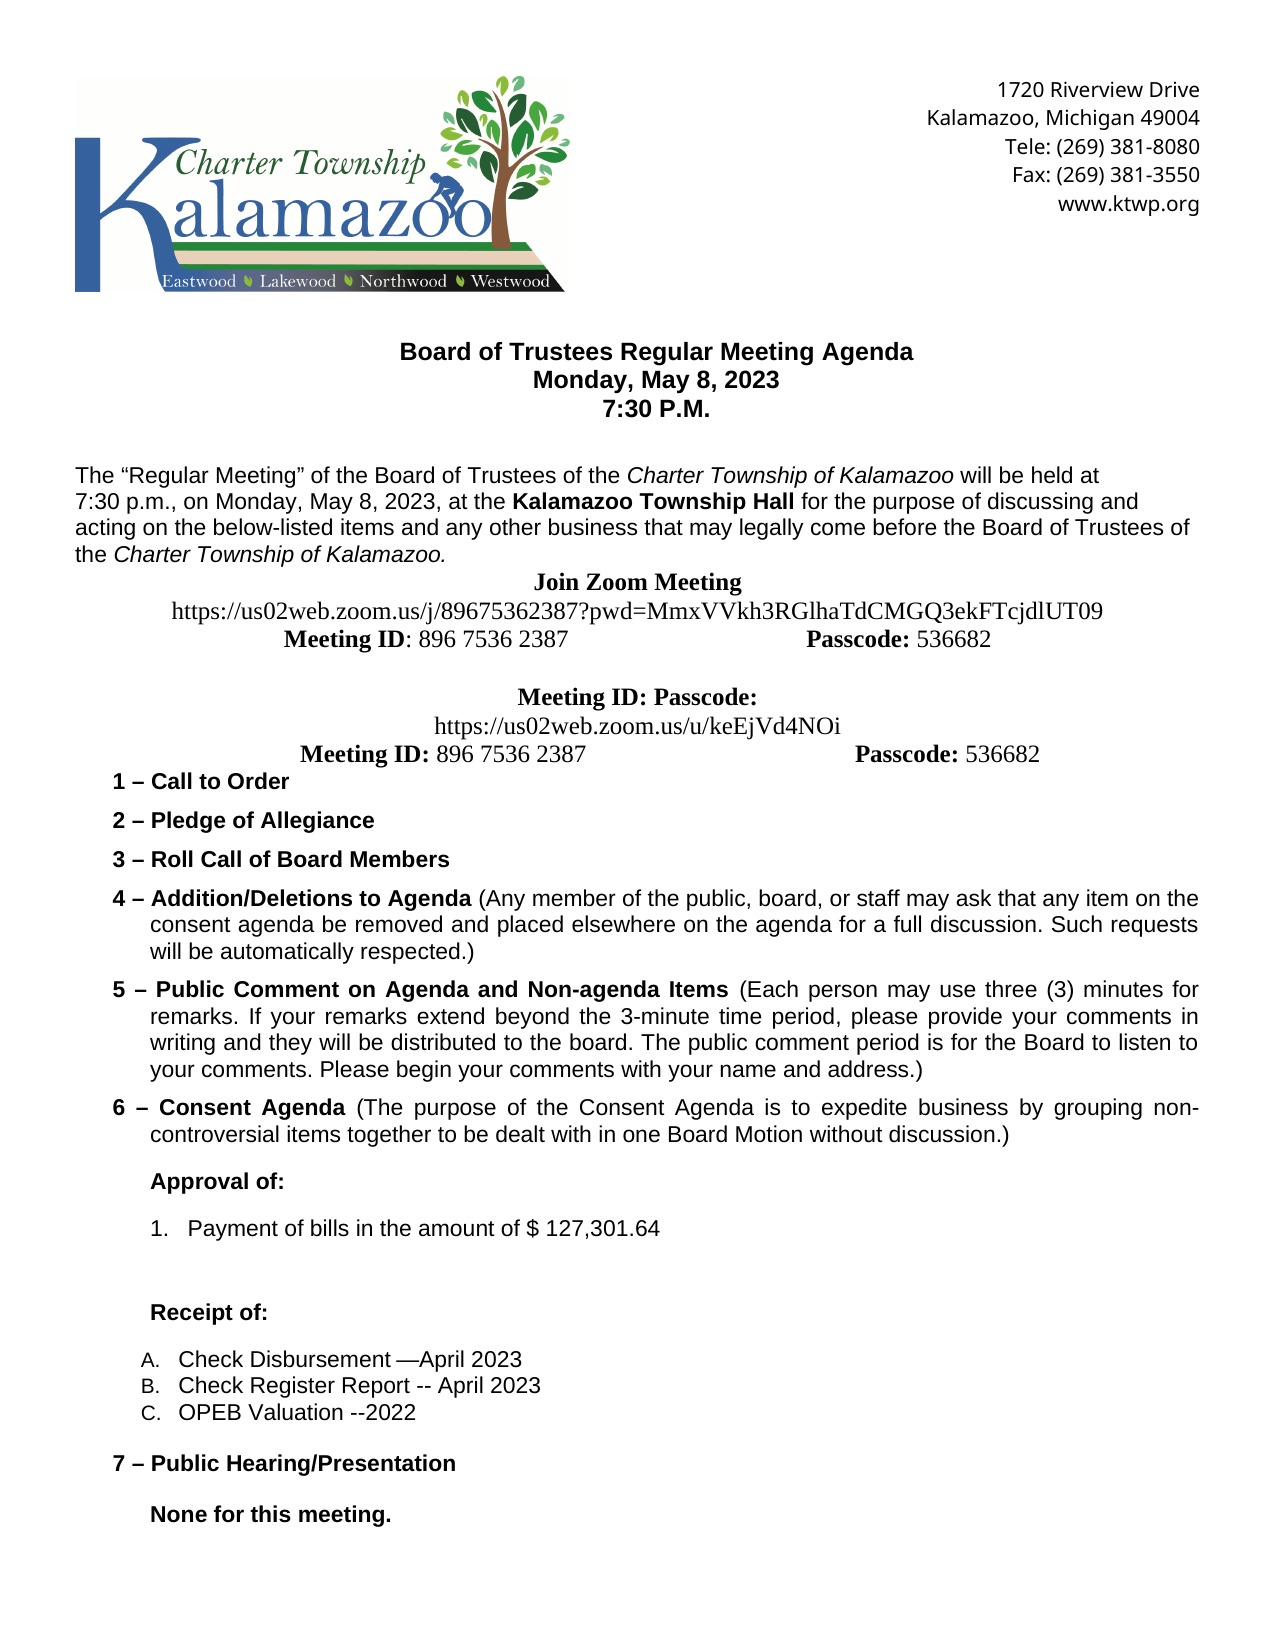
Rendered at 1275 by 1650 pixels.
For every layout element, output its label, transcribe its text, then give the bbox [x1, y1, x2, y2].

text 2 – Pledge of Allegiance [112, 807, 1200, 833]
text Approval of: [150, 1168, 1200, 1194]
text Meeting ID: Passcode: [75, 682, 1200, 711]
text 7:30 P.M. [112, 394, 1200, 423]
list OPEB Valuation --2022 [141, 1399, 1200, 1425]
text www.ktwp.org [112, 189, 1200, 217]
text Monday, May 8, 2023 [112, 365, 1200, 394]
text 1720 Riverview Drive [112, 75, 1200, 103]
text Kalamazoo, Michigan 49004 [112, 103, 1200, 132]
text None for this meeting. [150, 1501, 1200, 1528]
text Board of Trustees Regular Meeting Agenda [112, 337, 1200, 365]
text Meeting ID: 896 7536 2387 Passcode: 536682 [225, 739, 1200, 768]
text https://us02web.zoom.us/j/89675362387?pwd=MmxVVkh3RGlhaTdCMGQ3ekFTcjdlUT09 Meeting ID: 896 7536 2387 Passcode: 536682 [75, 596, 1200, 682]
text 5 – Public Comment on Agenda and Non-agenda Items (Each person may use three (3) minutes for remarks. If your remarks extend beyond the 3-minute time period, please provide your comments in writing and they will be distributed to the board. The public comment period is for the Board to listen to your comments. Please begin your comments with your name and address.) [112, 976, 1200, 1082]
text Receipt of: [150, 1299, 1200, 1325]
text 4 – Addition/Deletions to Agenda (Any member of the public, board, or staff may ask that any item on the consent agenda be removed and placed elsewhere on the agenda for a full discussion. Such requests will be automatically respected.) [112, 885, 1200, 964]
text 7 – Public Hearing/Presentation [112, 1450, 1200, 1477]
text Join Zoom Meeting [75, 567, 1200, 596]
picture [75, 76, 570, 292]
list Check Disbursement —April 2023 [141, 1346, 1200, 1372]
text The “Regular Meeting” of the Board of Trustees of the Charter Township of Kalamazoo will be held at 7:30 p.m., on Monday, May 8, 2023, at the Kalamazoo Township Hall for the purpose of discussing and acting on the below-listed items and any other business that may legally come before the Board of Trustees of the Charter Township of Kalamazoo. [75, 462, 1200, 567]
list Payment of bills in the amount of $ 127,301.64 [150, 1215, 1200, 1241]
text Fax: (269) 381-3550 [112, 160, 1200, 189]
text 6 – Consent Agenda (The purpose of the Consent Agenda is to expedite business by grouping non- controversial items together to be dealt with in one Board Motion without discussion.) [112, 1094, 1200, 1147]
text https://us02web.zoom.us/u/keEjVd4NOi [75, 711, 1200, 739]
list Check Register Report -- April 2023 [141, 1372, 1200, 1399]
text 1 – Call to Order [112, 768, 1200, 795]
text 3 – Roll Call of Board Members [112, 846, 1200, 872]
text Tele: (269) 381-8080 [112, 132, 1200, 160]
